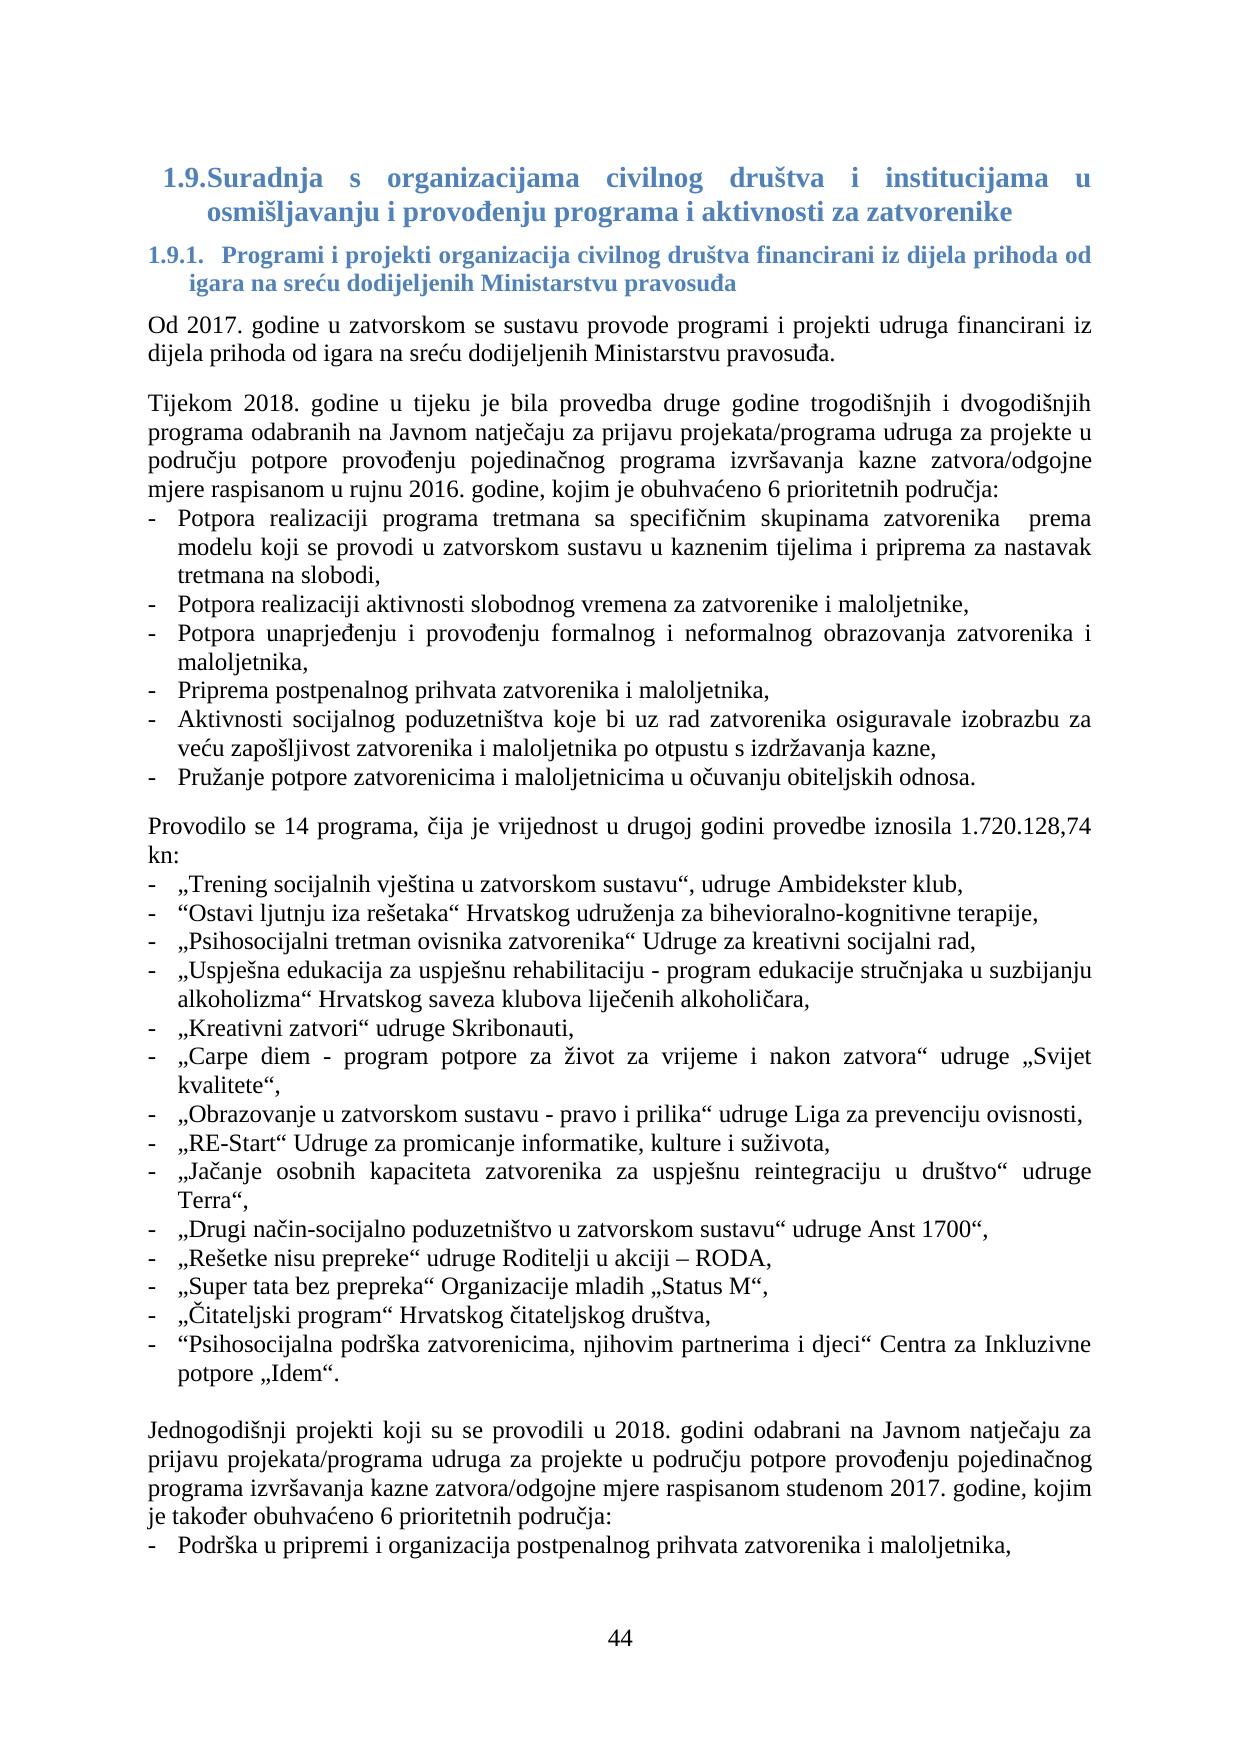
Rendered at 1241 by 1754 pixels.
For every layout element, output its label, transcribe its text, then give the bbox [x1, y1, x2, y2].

list „Jačanje osobnih kapaciteta zatvorenika za uspješnu reintegraciju u društvo“ udruge Terra“, [148, 1156, 1093, 1214]
list „Super tata bez prepreka“ Organizacije mladih „Status M“, [148, 1271, 1093, 1300]
list „Psihosocijalni tretman ovisnika zatvorenika“ Udruge za kreativni socijalni rad, [148, 926, 1093, 955]
text Provodilo se 14 programa, čija je vrijednost u drugoj godini provedbe iznosila 1.720.128,74 kn: [148, 811, 1093, 869]
text Od 2017. godine u zatvorskom se sustavu provode programi i projekti udruga financirani iz dijela prihoda od igara na sreću dodijeljenih Ministarstvu pravosuđa. [148, 310, 1093, 367]
list „Uspješna edukacija za uspješnu rehabilitaciju - program edukacije stručnjaka u suzbijanju alkoholizma“ Hrvatskog saveza klubova liječenih alkoholičara, [148, 955, 1093, 1013]
list Aktivnosti socijalnog poduzetništva koje bi uz rad zatvorenika osiguravale izobrazbu za veću zapošljivost zatvorenika i maloljetnika po otpustu s izdržavanja kazne, [148, 704, 1093, 762]
list „Rešetke nisu prepreke“ udruge Roditelji u akciji – RODA, [148, 1243, 1093, 1271]
list „RE-Start“ Udruge za promicanje informatike, kulture i suživota, [148, 1128, 1093, 1156]
list „Obrazovanje u zatvorskom sustavu - pravo i prilika“ udruge Liga za prevenciju ovisnosti, [148, 1099, 1093, 1128]
list “Psihosocijalna podrška zatvorenicima, njihovim partnerima i djeci“ Centra za Inkluzivne potpore „Idem“. [148, 1329, 1093, 1386]
subtitle Programi i projekti organizacija civilnog društva financirani iz dijela prihoda od igara na sreću dodijeljenih Ministarstvu pravosuđa [148, 240, 1093, 297]
list “Ostavi ljutnju iza rešetaka“ Hrvatskog udruženja za bihevioralno-kognitivne terapije, [148, 898, 1093, 926]
list „Drugi način-socijalno poduzetništvo u zatvorskom sustavu“ udruge Anst 1700“, [148, 1214, 1093, 1243]
text Jednogodišnji projekti koji su se provodili u 2018. godini odabrani na Javnom natječaju za prijavu projekata/programa udruga za projekte u području potpore provođenju pojedinačnog programa izvršavanja kazne zatvora/odgojne mjere raspisanom studenom 2017. godine, kojim je također obuhvaćeno 6 prioritetnih područja: [148, 1415, 1093, 1530]
list Potpora realizaciji programa tretmana sa specifičnim skupinama zatvorenika prema modelu koji se provodi u zatvorskom sustavu u kaznenim tijelima i priprema za nastavak tretmana na slobodi, [148, 503, 1093, 589]
list Potpora unaprjeđenju i provođenju formalnog i neformalnog obrazovanja zatvorenika i maloljetnika, [148, 618, 1093, 676]
list „Trening socijalnih vještina u zatvorskom sustavu“, udruge Ambidekster klub, [148, 869, 1093, 898]
list Podrška u pripremi i organizacija postpenalnog prihvata zatvorenika i maloljetnika, [148, 1530, 1093, 1559]
list Pružanje potpore zatvorenicima i maloljetnicima u očuvanju obiteljskih odnosa. [148, 762, 1093, 791]
list „Čitateljski program“ Hrvatskog čitateljskog društva, [148, 1300, 1093, 1329]
list Potpora realizaciji aktivnosti slobodnog vremena za zatvorenike i maloljetnike, [148, 589, 1093, 618]
list „Kreativni zatvori“ udruge Skribonauti, [148, 1013, 1093, 1041]
subtitle Suradnja s organizacijama civilnog društva i institucijama u osmišljavanju i provođenju programa i aktivnosti za zatvorenike [162, 160, 1093, 227]
list „Carpe diem - program potpore za život za vrijeme i nakon zatvora“ udruge „Svijet kvalitete“, [148, 1041, 1093, 1099]
text Tijekom 2018. godine u tijeku je bila provedba druge godine trogodišnjih i dvogodišnjih programa odabranih na Javnom natječaju za prijavu projekata/programa udruga za projekte u području potpore provođenju pojedinačnog programa izvršavanja kazne zatvora/odgojne mjere raspisanom u rujnu 2016. godine, kojim je obuhvaćeno 6 prioritetnih područja: [148, 388, 1093, 503]
list Priprema postpenalnog prihvata zatvorenika i maloljetnika, [148, 676, 1093, 704]
